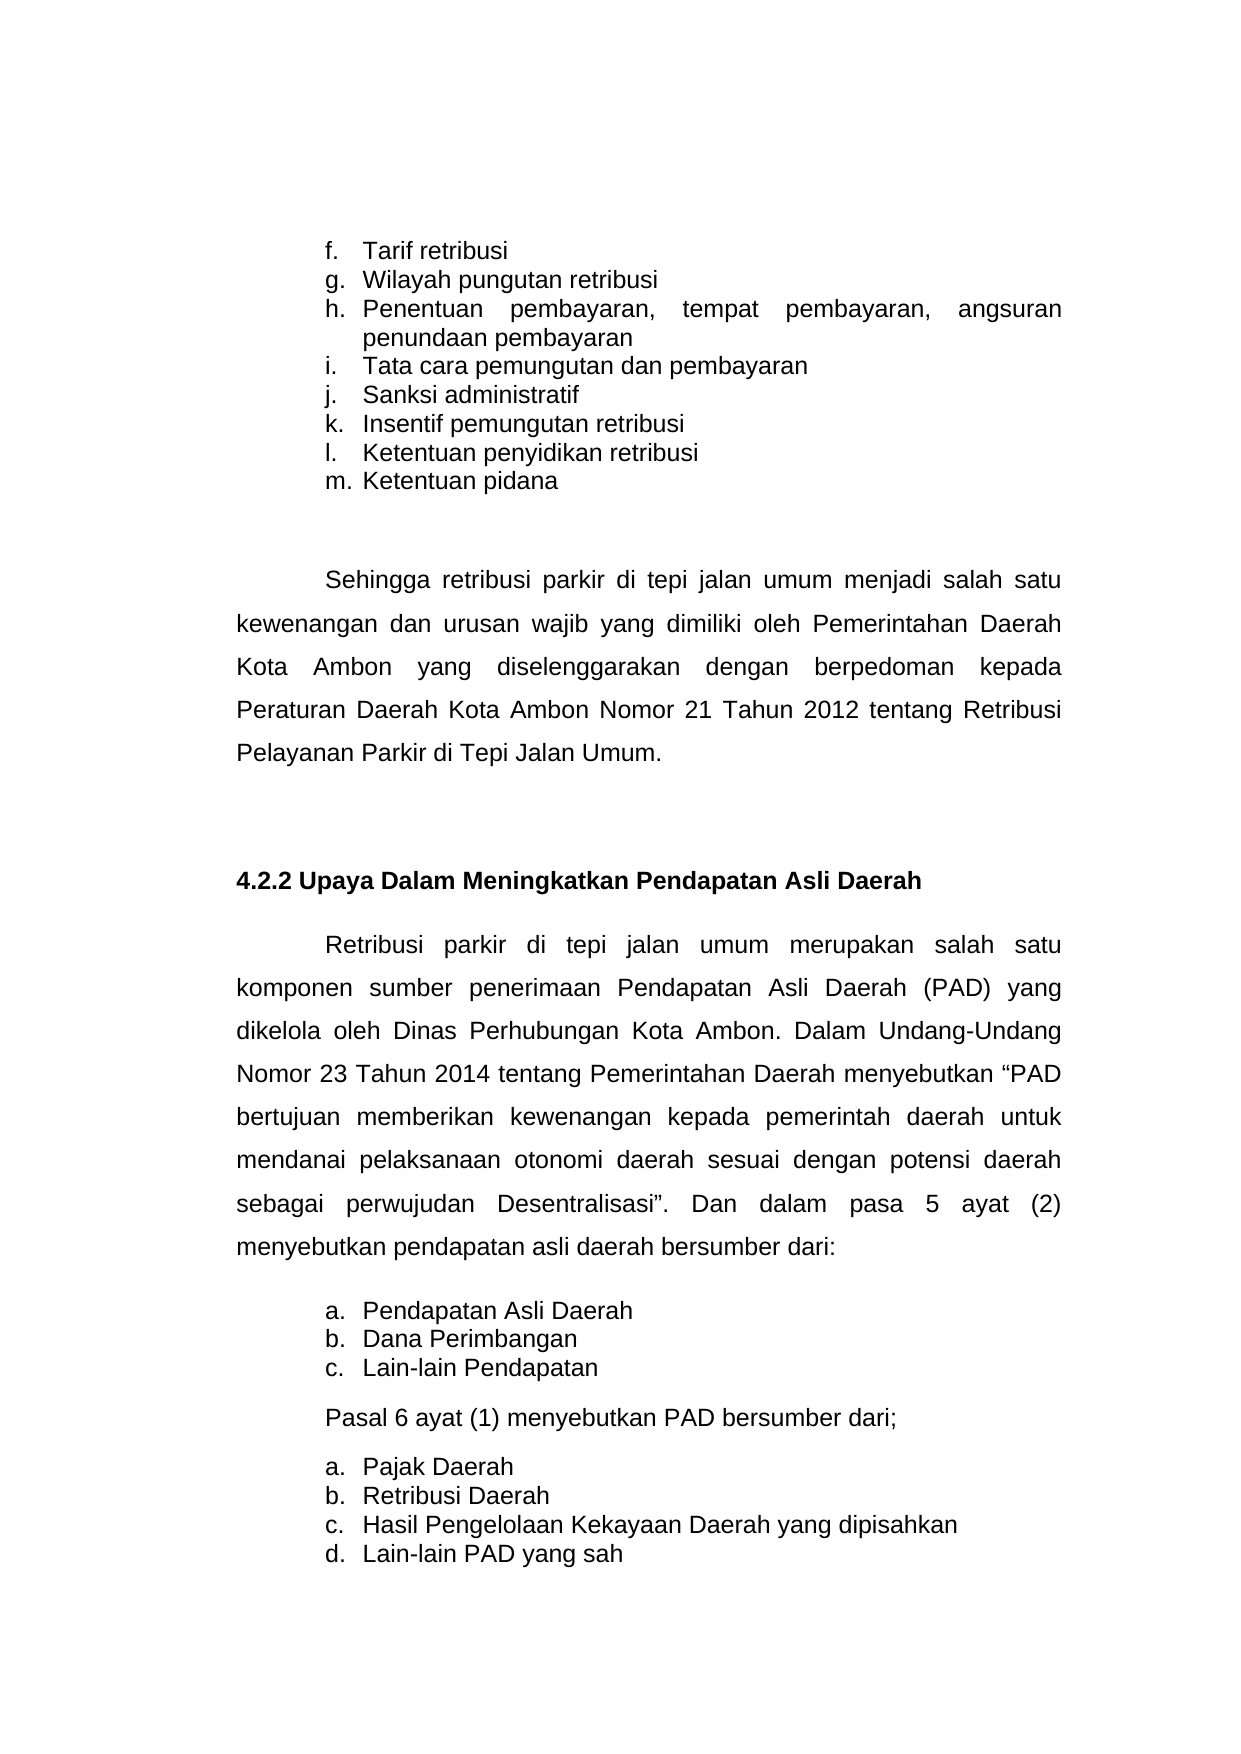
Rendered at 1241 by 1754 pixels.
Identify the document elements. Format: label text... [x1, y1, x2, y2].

list Pajak Daerah [325, 1452, 1063, 1481]
list Wilayah pungutan retribusi [325, 265, 1063, 294]
list Lain-lain PAD yang sah [325, 1538, 1063, 1567]
list Tata cara pemungutan dan pembayaran [325, 351, 1063, 380]
text Sehingga retribusi parkir di tepi jalan umum menjadi salah satu kewenangan dan urusan wajib yang dimiliki oleh Pemerintahan Daerah Kota Ambon yang diselenggarakan dengan berpedoman kepada Peraturan Daerah Kota Ambon Nomor 21 Tahun 2012 tentang Retribusi Pelayanan Parkir di Tepi Jalan Umum. [236, 565, 1063, 767]
list Pendapatan Asli Daerah [325, 1296, 1063, 1324]
list Sanksi administratif [325, 380, 1063, 409]
text Pasal 6 ayat (1) menyebutkan PAD bersumber dari; [325, 1403, 1063, 1431]
text 4.2.2 Upaya Dalam Meningkatkan Pendapatan Asli Daerah [236, 866, 1063, 894]
list Hasil Pengelolaan Kekayaan Daerah yang dipisahkan [325, 1510, 1063, 1538]
list Ketentuan pidana [325, 466, 1063, 495]
list Penentuan pembayaran, tempat pembayaran, angsuran penundaan pembayaran [325, 294, 1063, 351]
list Insentif pemungutan retribusi [325, 409, 1063, 437]
list Lain-lain Pendapatan [325, 1353, 1063, 1382]
text Retribusi parkir di tepi jalan umum merupakan salah satu komponen sumber penerimaan Pendapatan Asli Daerah (PAD) yang dikelola oleh Dinas Perhubungan Kota Ambon. Dalam Undang-Undang Nomor 23 Tahun 2014 tentang Pemerintahan Daerah menyebutkan “PAD bertujuan memberikan kewenangan kepada pemerintah daerah untuk mendanai pelaksanaan otonomi daerah sesuai dengan potensi daerah sebagai perwujudan Desentralisasi”. Dan dalam pasa 5 ayat (2) menyebutkan pendapatan asli daerah bersumber dari: [236, 930, 1063, 1260]
list Dana Perimbangan [325, 1324, 1063, 1353]
list Tarif retribusi [325, 236, 1063, 265]
list Retribusi Daerah [325, 1481, 1063, 1510]
list Ketentuan penyidikan retribusi [325, 437, 1063, 466]
